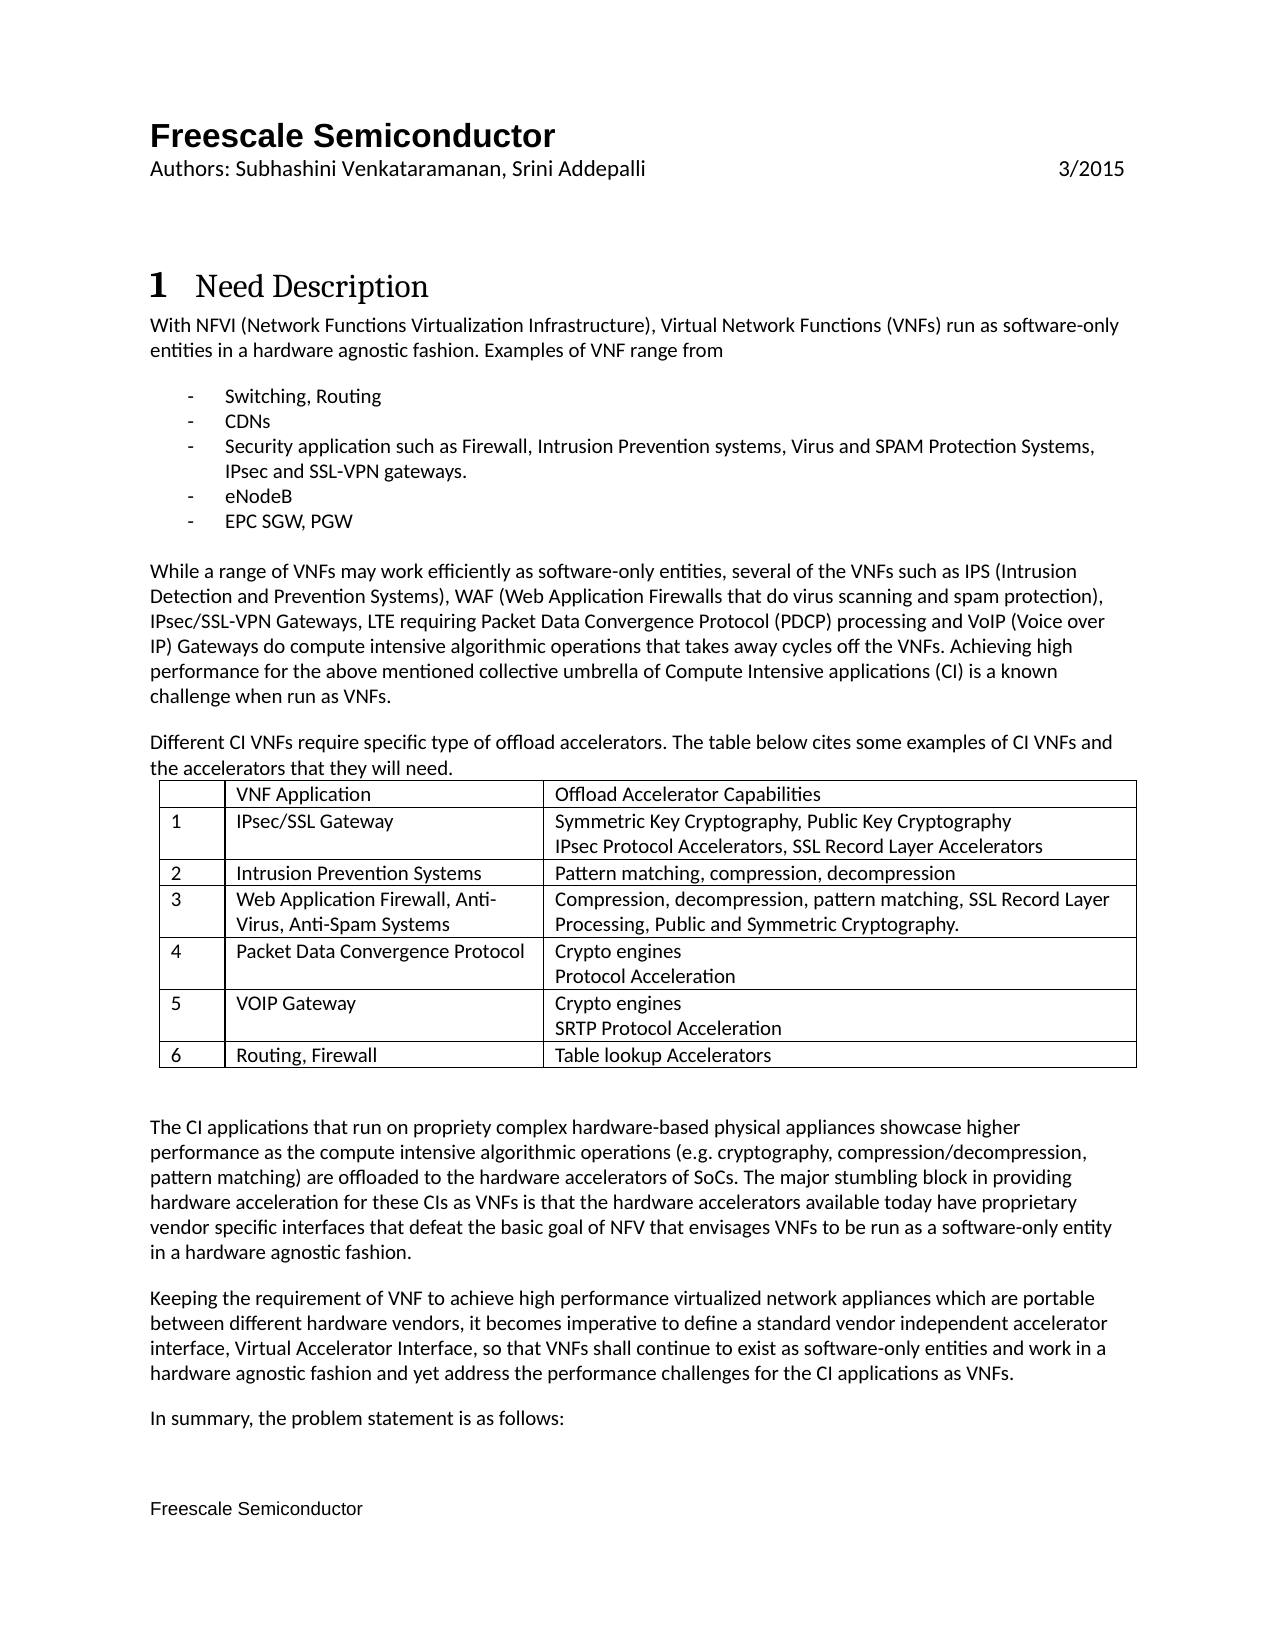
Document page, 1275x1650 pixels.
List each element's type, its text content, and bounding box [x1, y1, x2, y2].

list CDNs [187, 409, 1125, 434]
text With NFVI (Network Functions Virtualization Infrastructure), Virtual Network Functions (VNFs) run as software-only entities in a hardware agnostic fashion. Examples of VNF range from [150, 313, 1125, 363]
table_header Offload Accelerator Capabilities [544, 781, 1136, 807]
table_cell Compression, decompression, pattern matching, SSL Record Layer Processing, Public and Symmetric Cryptography. [544, 886, 1136, 937]
text Keeping the requirement of VNF to achieve high performance virtualized network appliances which are portable between different hardware vendors, it becomes imperative to define a standard vendor independent accelerator interface, Virtual Accelerator Interface, so that VNFs shall continue to exist as software-only entities and work in a hardware agnostic fashion and yet address the performance challenges for the CI applications as VNFs. [150, 1285, 1125, 1385]
table_cell Symmetric Key Cryptography, Public Key Cryptography IPsec Protocol Accelerators, SSL Record Layer Accelerators [544, 808, 1136, 859]
list eNodeB [187, 484, 1125, 509]
table_cell Table lookup Accelerators [544, 1042, 1136, 1067]
table_header [160, 781, 224, 807]
table_cell Intrusion Prevention Systems [226, 860, 543, 885]
table_header VNF Application [226, 781, 543, 807]
table_cell Routing, Firewall [226, 1042, 543, 1067]
text The CI applications that run on propriety complex hardware-based physical appliances showcase higher performance as the compute intensive algorithmic operations (e.g. cryptography, compression/decompression, pattern matching) are offloaded to the hardware accelerators of SoCs. The major stumbling block in providing hardware acceleration for these CIs as VNFs is that the hardware accelerators available today have proprietary vendor specific interfaces that defeat the basic goal of NFV that envisages VNFs to be run as a software-only entity in a hardware agnostic fashion. [150, 1114, 1125, 1264]
text In summary, the problem statement is as follows: [150, 1406, 1125, 1431]
list Switching, Routing [187, 384, 1125, 409]
table_cell Packet Data Convergence Protocol [226, 938, 543, 989]
text Different CI VNFs require specific type of offload accelerators. The table below cites some examples of CI VNFs and the accelerators that they will need. [150, 729, 1125, 780]
table_cell 4 [160, 938, 224, 989]
table_cell 6 [160, 1042, 224, 1067]
table_cell Web Application Firewall, Anti-Virus, Anti-Spam Systems [226, 886, 543, 937]
table_cell 2 [160, 860, 224, 885]
text While a range of VNFs may work efficiently as software-only entities, several of the VNFs such as IPS (Intrusion Detection and Prevention Systems), WAF (Web Application Firewalls that do virus scanning and spam protection), IPsec/SSL-VPN Gateways, LTE requiring Packet Data Convergence Protocol (PDCP) processing and VoIP (Voice over IP) Gateways do compute intensive algorithmic operations that takes away cycles off the VNFs. Achieving high performance for the above mentioned collective umbrella of Compute Intensive applications (CI) is a known challenge when run as VNFs. [150, 559, 1125, 709]
table_cell 5 [160, 990, 224, 1041]
table_cell Crypto engines SRTP Protocol Acceleration [544, 990, 1136, 1041]
list EPC SGW, PGW [187, 509, 1125, 534]
table_cell 3 [160, 886, 224, 937]
table_cell IPsec/SSL Gateway [226, 808, 543, 859]
table_cell VOIP Gateway [226, 990, 543, 1041]
list Security application such as Firewall, Intrusion Prevention systems, Virus and SPAM Protection Systems, IPsec and SSL-VPN gateways. [187, 434, 1125, 484]
table_cell 1 [160, 808, 224, 859]
subtitle Need Description [150, 263, 1125, 306]
table_cell Crypto engines Protocol Acceleration [544, 938, 1136, 989]
table_cell Pattern matching, compression, decompression [544, 860, 1136, 885]
